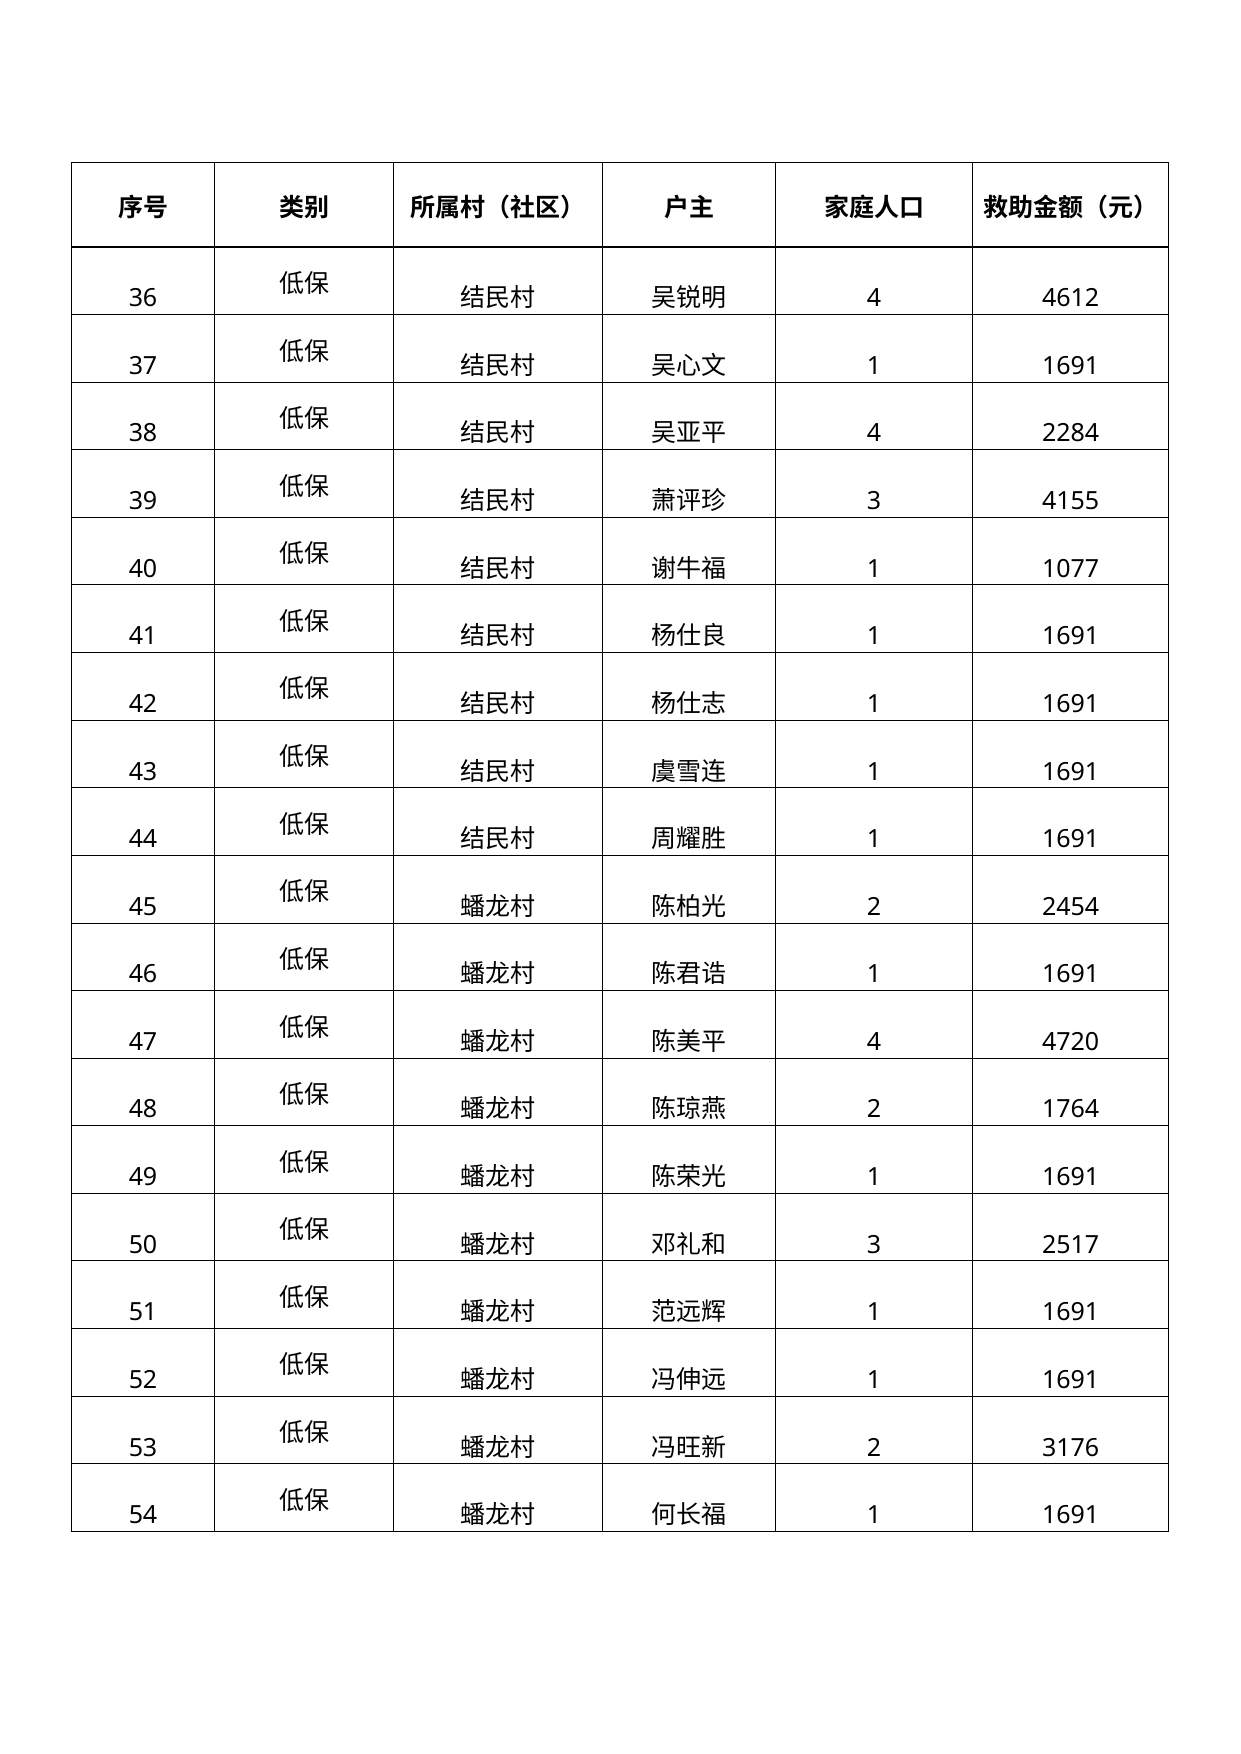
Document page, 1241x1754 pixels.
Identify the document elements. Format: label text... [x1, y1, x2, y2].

table_cell 低保 [215, 1126, 393, 1193]
table_cell 1 [776, 518, 972, 584]
table_cell 1691 [973, 1126, 1168, 1193]
table_cell 1 [776, 1126, 972, 1193]
table_cell 40 [72, 518, 214, 584]
table_cell 2 [776, 1397, 972, 1463]
table_cell 1077 [973, 518, 1168, 584]
table_cell 萧评珍 [603, 450, 775, 517]
table_cell 杨仕志 [603, 653, 775, 719]
table_cell 邓礼和 [603, 1194, 775, 1260]
table_header 家庭人口 [776, 163, 972, 246]
table_cell 结民村 [394, 383, 602, 449]
table_cell 1 [776, 585, 972, 652]
table_cell 43 [72, 721, 214, 787]
table_cell 低保 [215, 721, 393, 787]
table_cell 蟠龙村 [394, 1329, 602, 1396]
table_cell 47 [72, 991, 214, 1058]
table_cell 2 [776, 856, 972, 922]
table_cell 4 [776, 248, 972, 314]
table_cell 42 [72, 653, 214, 719]
table_cell 3176 [973, 1397, 1168, 1463]
table_cell 1691 [973, 585, 1168, 652]
table_cell 吴锐明 [603, 248, 775, 314]
table_cell 蟠龙村 [394, 924, 602, 990]
table_cell 杨仕良 [603, 585, 775, 652]
table_cell 41 [72, 585, 214, 652]
table_cell 1764 [973, 1059, 1168, 1125]
table_cell 低保 [215, 1059, 393, 1125]
table_cell 低保 [215, 585, 393, 652]
table_cell 结民村 [394, 518, 602, 584]
table_cell 48 [72, 1059, 214, 1125]
table_cell 陈荣光 [603, 1126, 775, 1193]
table_cell 1 [776, 1464, 972, 1531]
table_cell 周耀胜 [603, 788, 775, 855]
table_cell 52 [72, 1329, 214, 1396]
table_cell 结民村 [394, 653, 602, 719]
table_cell 1691 [973, 653, 1168, 719]
table_cell 1 [776, 653, 972, 719]
table_cell 结民村 [394, 721, 602, 787]
table_cell 结民村 [394, 450, 602, 517]
table_cell 1 [776, 721, 972, 787]
table_cell 4 [776, 991, 972, 1058]
table_cell 4720 [973, 991, 1168, 1058]
table_cell 蟠龙村 [394, 1059, 602, 1125]
table_cell 1691 [973, 1464, 1168, 1531]
table_cell 蟠龙村 [394, 1397, 602, 1463]
table_cell 低保 [215, 1464, 393, 1531]
table_cell 结民村 [394, 585, 602, 652]
table_cell 3 [776, 450, 972, 517]
table_cell 1 [776, 788, 972, 855]
table_cell 1691 [973, 1329, 1168, 1396]
table_cell 低保 [215, 450, 393, 517]
table_cell 50 [72, 1194, 214, 1260]
table_cell 蟠龙村 [394, 1464, 602, 1531]
table_cell 低保 [215, 248, 393, 314]
table_cell 1691 [973, 924, 1168, 990]
table_cell 38 [72, 383, 214, 449]
table_cell 2517 [973, 1194, 1168, 1260]
table_cell 蟠龙村 [394, 1194, 602, 1260]
table_cell 1 [776, 1329, 972, 1396]
table_cell 51 [72, 1261, 214, 1328]
table_cell 53 [72, 1397, 214, 1463]
table_cell 44 [72, 788, 214, 855]
table_cell 36 [72, 248, 214, 314]
table_header 救助金额（元） [973, 163, 1168, 246]
table_cell 4 [776, 383, 972, 449]
table_cell 低保 [215, 1329, 393, 1396]
table_cell 49 [72, 1126, 214, 1193]
table_cell 蟠龙村 [394, 856, 602, 922]
table_cell 2454 [973, 856, 1168, 922]
table_cell 4612 [973, 248, 1168, 314]
table_cell 2284 [973, 383, 1168, 449]
table_cell 1691 [973, 315, 1168, 382]
table_cell 陈美平 [603, 991, 775, 1058]
table_cell 54 [72, 1464, 214, 1531]
table_cell 1691 [973, 721, 1168, 787]
table_header 所属村（社区） [394, 163, 602, 246]
table_cell 低保 [215, 315, 393, 382]
table_cell 2 [776, 1059, 972, 1125]
table_cell 何长福 [603, 1464, 775, 1531]
table_cell 低保 [215, 856, 393, 922]
table_cell 范远辉 [603, 1261, 775, 1328]
table_cell 结民村 [394, 315, 602, 382]
table_cell 低保 [215, 653, 393, 719]
table_cell 1 [776, 1261, 972, 1328]
table_cell 37 [72, 315, 214, 382]
table_cell 蟠龙村 [394, 1126, 602, 1193]
table_cell 蟠龙村 [394, 1261, 602, 1328]
table_cell 低保 [215, 1397, 393, 1463]
table_cell 吴心文 [603, 315, 775, 382]
table_cell 低保 [215, 383, 393, 449]
table_cell 低保 [215, 1194, 393, 1260]
table_cell 46 [72, 924, 214, 990]
table_cell 虞雪连 [603, 721, 775, 787]
table_cell 吴亚平 [603, 383, 775, 449]
table_cell 1 [776, 315, 972, 382]
table_header 序号 [72, 163, 214, 246]
table_cell 蟠龙村 [394, 991, 602, 1058]
table_cell 陈君诰 [603, 924, 775, 990]
table_cell 3 [776, 1194, 972, 1260]
table_cell 陈柏光 [603, 856, 775, 922]
table_cell 结民村 [394, 248, 602, 314]
table_cell 低保 [215, 1261, 393, 1328]
table_cell 低保 [215, 991, 393, 1058]
table_cell 陈琼燕 [603, 1059, 775, 1125]
table_cell 低保 [215, 924, 393, 990]
table_cell 低保 [215, 788, 393, 855]
table_cell 谢牛福 [603, 518, 775, 584]
table_cell 1691 [973, 788, 1168, 855]
table_cell 45 [72, 856, 214, 922]
table_header 户主 [603, 163, 775, 246]
table_cell 4155 [973, 450, 1168, 517]
table_cell 冯伸远 [603, 1329, 775, 1396]
table_cell 39 [72, 450, 214, 517]
table_cell 低保 [215, 518, 393, 584]
table_header 类别 [215, 163, 393, 246]
table_cell 冯旺新 [603, 1397, 775, 1463]
table_cell 1691 [973, 1261, 1168, 1328]
table_cell 结民村 [394, 788, 602, 855]
table_cell 1 [776, 924, 972, 990]
